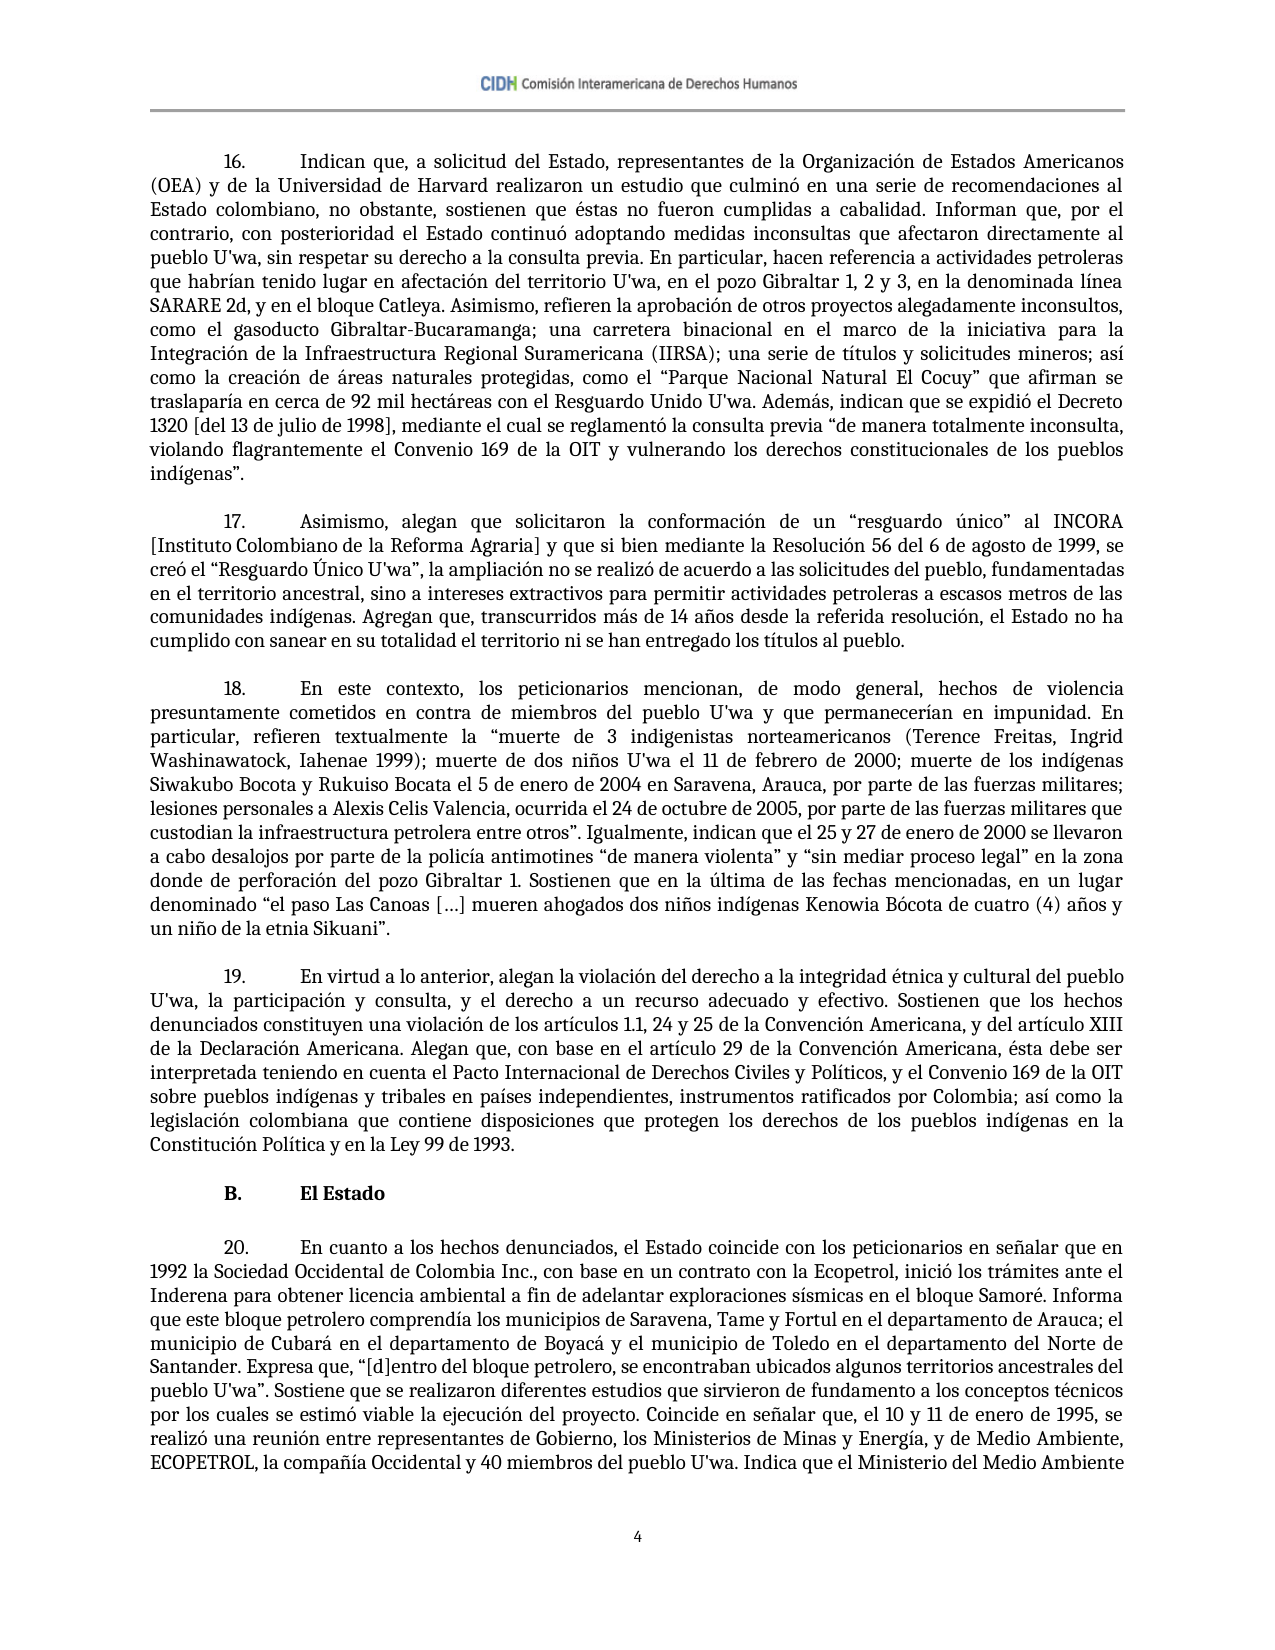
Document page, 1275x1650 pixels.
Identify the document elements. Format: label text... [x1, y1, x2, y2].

list En este contexto, los peticionarios mencionan, de modo general, hechos de violencia presuntamente cometidos en contra de miembros del pueblo U'wa y que permanecerían en impunidad. En particular, refieren textualmente la “muerte de 3 indigenistas norteamericanos (Terence Freitas, Ingrid Washinawatock, Iahenae 1999); muerte de dos niños U'wa el 11 de febrero de 2000; muerte de los indígenas Siwakubo Bocota y Rukuiso Bocata el 5 de enero de 2004 en Saravena, Arauca, por parte de las fuerzas militares; lesiones personales a Alexis Celis Valencia, ocurrida el 24 de octubre de 2005, por parte de las fuerzas militares que custodian la infraestructura petrolera entre otros”. Igualmente, indican que el 25 y 27 de enero de 2000 se llevaron a cabo desalojos por parte de la policía antimotines “de manera violenta” y “sin mediar proceso legal” en la zona donde de perforación del pozo Gibraltar 1. Sostienen que en la última de las fechas mencionadas, en un lugar denominado “el paso Las Canoas […] mueren ahogados dos niños indígenas Kenowia Bócota de cuatro (4) años y un niño de la etnia Sikuani”. [150, 677, 1125, 941]
list Indican que, a solicitud del Estado, representantes de la Organización de Estados Americanos (OEA) y de la Universidad de Harvard realizaron un estudio que culminó en una serie de recomendaciones al Estado colombiano, no obstante, sostienen que éstas no fueron cumplidas a cabalidad. Informan que, por el contrario, con posterioridad el Estado continuó adoptando medidas inconsultas que afectaron directamente al pueblo U'wa, sin respetar su derecho a la consulta previa. En particular, hacen referencia a actividades petroleras que habrían tenido lugar en afectación del territorio U'wa, en el pozo Gibraltar 1, 2 y 3, en la denominada línea SARARE 2d, y en el bloque Catleya. Asimismo, refieren la aprobación de otros proyectos alegadamente inconsultos, como el gasoducto Gibraltar-Bucaramanga; una carretera binacional en el marco de la iniciativa para la Integración de la Infraestructura Regional Suramericana (IIRSA); una serie de títulos y solicitudes mineros; así como la creación de áreas naturales protegidas, como el “Parque Nacional Natural El Cocuy” que afirman se traslaparía en cerca de 92 mil hectáreas con el Resguardo Unido U'wa. Además, indican que se expidió el Decreto 1320 [del 13 de julio de 1998], mediante el cual se reglamentó la consulta previa “de manera totalmente inconsulta, violando flagrantemente el Convenio 169 de la OIT y vulnerando los derechos constitucionales de los pueblos indígenas”. [150, 150, 1125, 485]
list En virtud a lo anterior, alegan la violación del derecho a la integridad étnica y cultural del pueblo U'wa, la participación y consulta, y el derecho a un recurso adecuado y efectivo. Sostienen que los hechos denunciados constituyen una violación de los artículos 1.1, 24 y 25 de la Convención Americana, y del artículo XIII de la Declaración Americana. Alegan que, con base en el artículo 29 de la Convención Americana, ésta debe ser interpretada teniendo en cuenta el Pacto Internacional de Derechos Civiles y Políticos, y el Convenio 169 de la OIT sobre pueblos indígenas y tribales en países independientes, instrumentos ratificados por Colombia; así como la legislación colombiana que contiene disposiciones que protegen los derechos de los pueblos indígenas en la Constitución Política y en la Ley 99 de 1993. [150, 964, 1125, 1156]
subtitle B. El Estado [150, 1181, 1125, 1205]
list Asimismo, alegan que solicitaron la conformación de un “resguardo único” al INCORA [Instituto Colombiano de la Reforma Agraria] y que si bien mediante la Resolución 56 del 6 de agosto de 1999, se creó el “Resguardo Único U'wa”, la ampliación no se realizó de acuerdo a las solicitudes del pueblo, fundamentadas en el territorio ancestral, sino a intereses extractivos para permitir actividades petroleras a escasos metros de las comunidades indígenas. Agregan que, transcurridos más de 14 años desde la referida resolución, el Estado no ha cumplido con sanear en su totalidad el territorio ni se han entregado los títulos al pueblo. [150, 509, 1125, 653]
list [150, 1235, 1125, 1475]
picture [475, 75, 800, 93]
